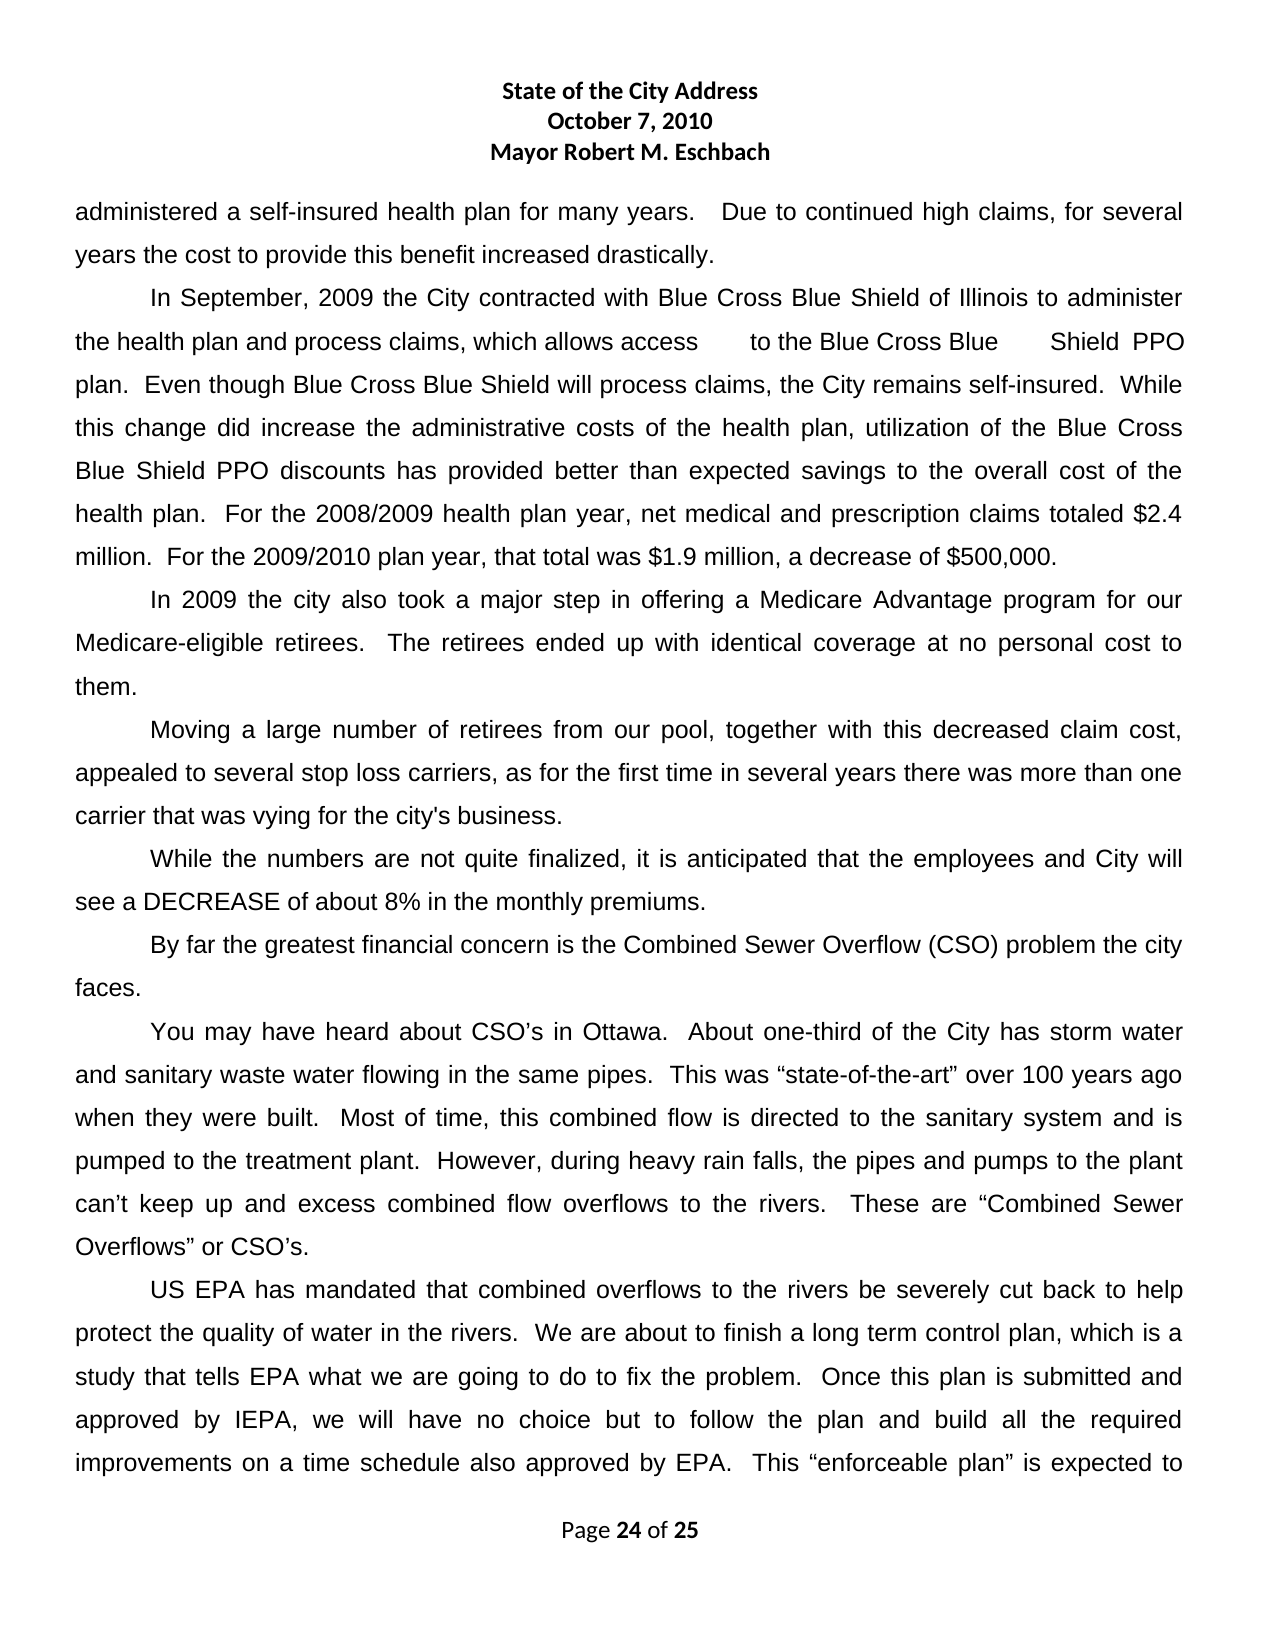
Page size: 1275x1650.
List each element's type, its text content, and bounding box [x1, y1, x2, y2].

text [75, 1275, 1185, 1476]
text By far the greatest financial concern is the Combined Sewer Overflow (CSO) problem the city faces. [75, 930, 1185, 1002]
text In September, 2009 the City contracted with Blue Cross Blue Shield of Illinois to administer the health plan and process claims, which allows access to the Blue Cross Blue Shield PPO plan. Even though Blue Cross Blue Shield will process claims, the City remains self-insured. While this change did increase the administrative costs of the health plan, utilization of the Blue Cross Blue Shield PPO discounts has provided better than expected savings to the overall cost of the health plan. For the 2008/2009 health plan year, net medical and prescription claims totaled $2.4 million. For the 2009/2010 plan year, that total was $1.9 million, a decrease of $500,000. [75, 283, 1185, 571]
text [75, 197, 1185, 269]
text Moving a large number of retirees from our pool, together with this decreased claim cost, appealed to several stop loss carriers, as for the first time in several years there was more than one carrier that was vying for the city's business. [75, 714, 1185, 829]
text While the numbers are not quite finalized, it is anticipated that the employees and City will see a DECREASE of about 8% in the monthly premiums. [75, 844, 1185, 916]
text You may have heard about CSO’s in Ottawa. About one-third of the City has storm water and sanitary waste water flowing in the same pipes. This was “state-of-the-art” over 100 years ago when they were built. Most of time, this combined flow is directed to the sanitary system and is pumped to the treatment plant. However, during heavy rain falls, the pipes and pumps to the plant can’t keep up and excess combined flow overflows to the rivers. These are “Combined Sewer Overflows” or CSO’s. [75, 1016, 1185, 1261]
text In 2009 the city also took a major step in offering a Medicare Advantage program for our Medicare-eligible retirees. The retirees ended up with identical coverage at no personal cost to them. [75, 585, 1185, 700]
